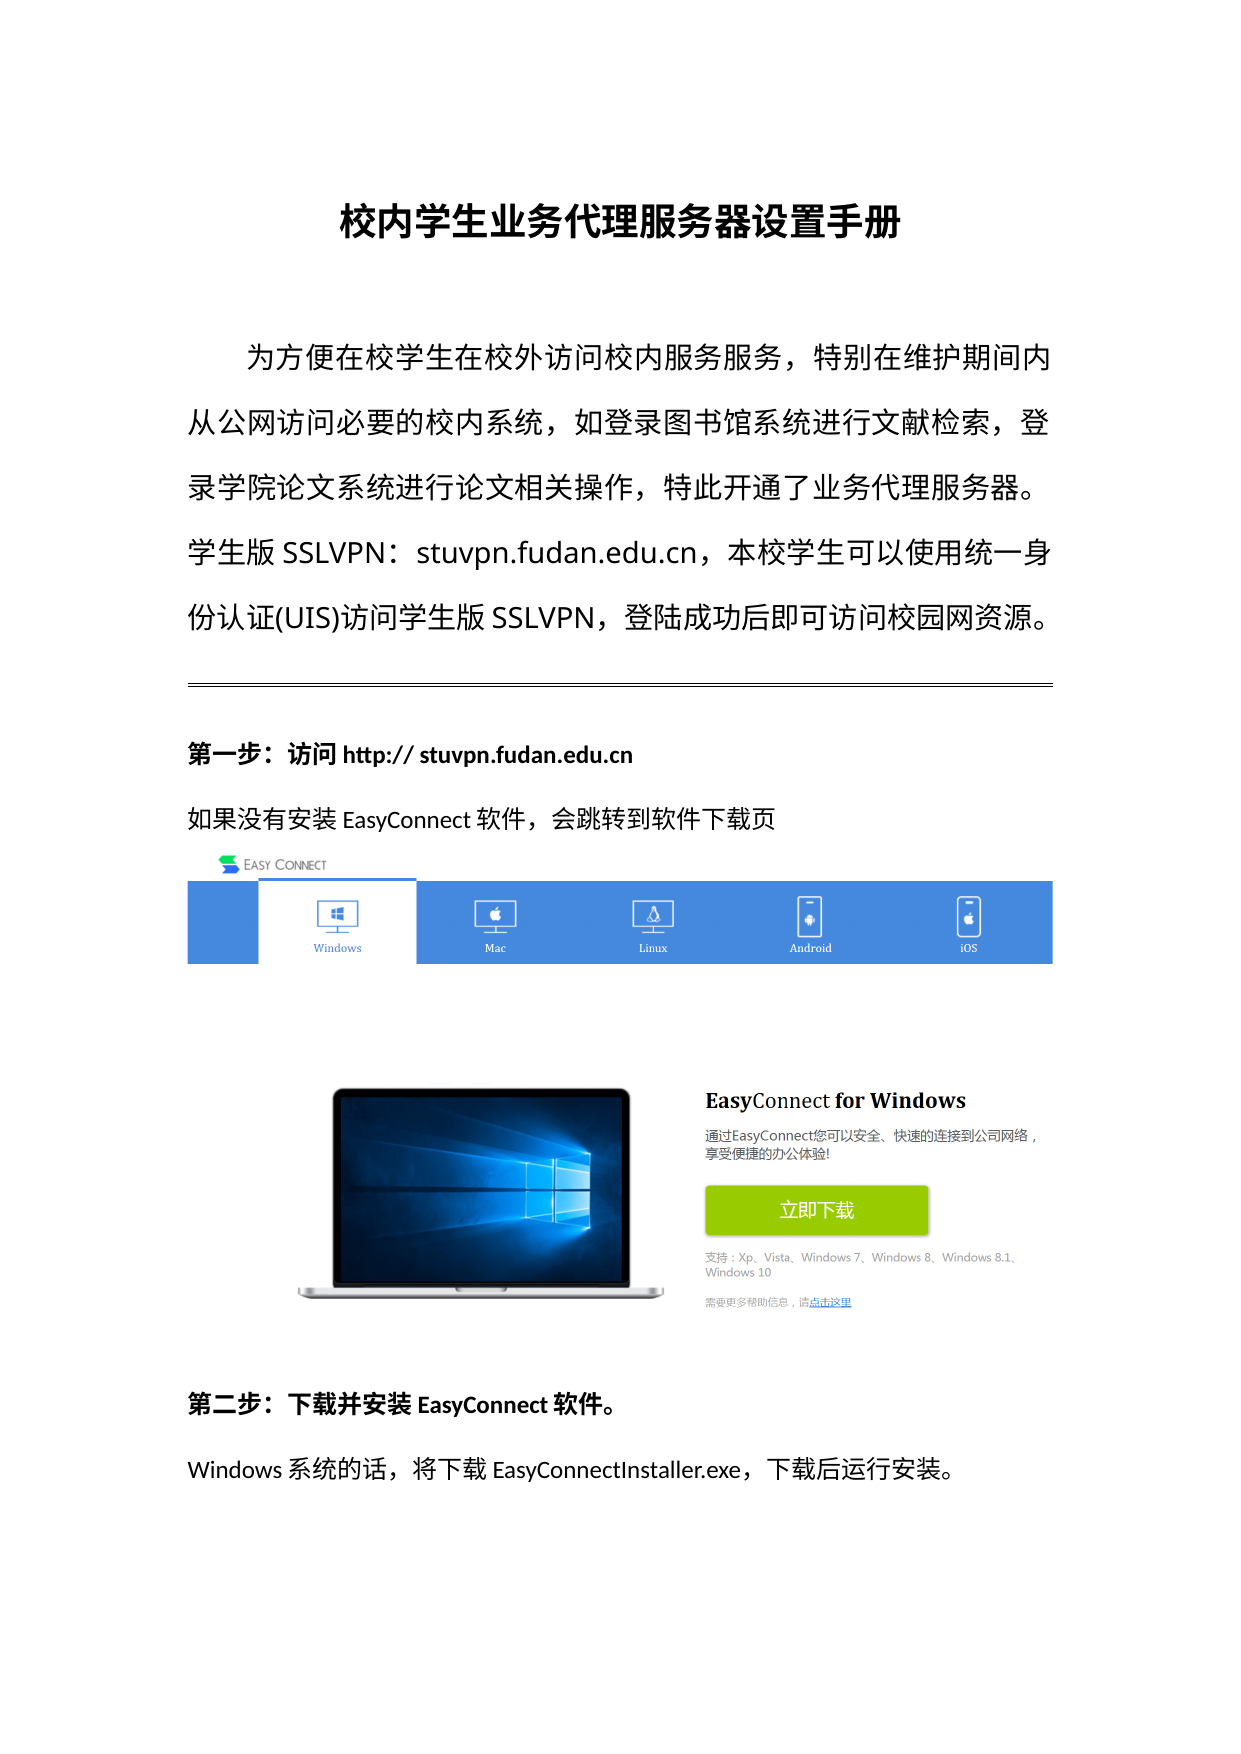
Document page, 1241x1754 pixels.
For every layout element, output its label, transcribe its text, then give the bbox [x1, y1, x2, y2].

picture [187, 850, 1053, 1316]
text 如果没有安装EasyConnect软件，会跳转到软件下载页 [187, 785, 1053, 850]
text 第二步：下载并安装EasyConnect软件。 [187, 1370, 1053, 1435]
text Windows系统的话，将下载EasyConnectInstaller.exe，下载后运行安装。 [187, 1435, 1053, 1500]
title 校内学生业务代理服务器设置手册 [187, 187, 1053, 252]
text 第一步：访问http:// stuvpn.fudan.edu.cn [187, 720, 1053, 785]
text 为方便在校学生在校外访问校内服务服务，特别在维护期间内从公网访问必要的校内系统，如登录图书馆系统进行文献检索，登录学院论文系统进行论文相关操作，特此开通了业务代理服务器。学生版SSLVPN：stuvpn.fudan.edu.cn，本校学生可以使用统一身份认证(UIS)访问学生版SSLVPN，登陆成功后即可访问校园网资源。 [187, 323, 1053, 648]
